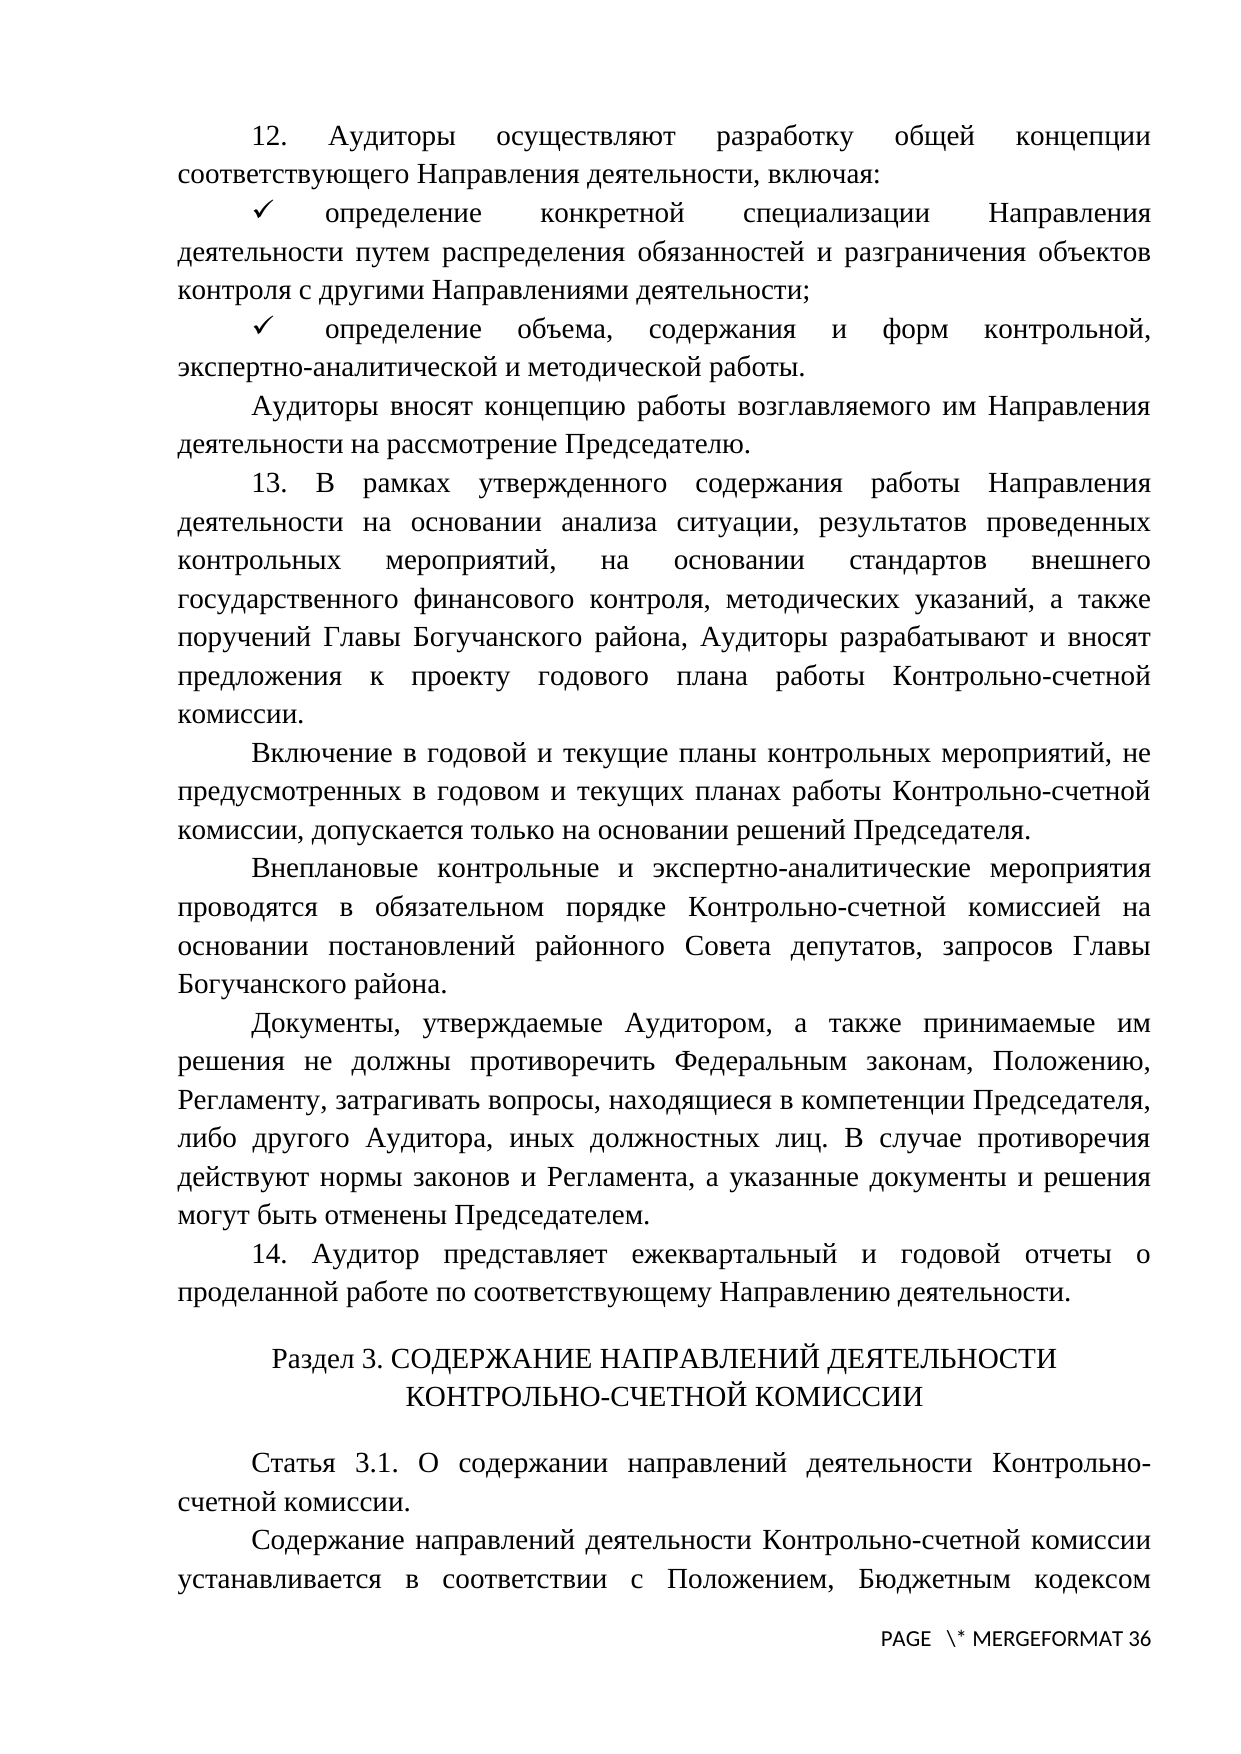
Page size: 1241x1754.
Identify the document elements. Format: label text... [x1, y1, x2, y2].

text 12. Аудиторы осуществляют разработку общей концепции соответствующего Направления деятельности, включая: [177, 118, 1152, 190]
text Аудиторы вносят концепцию работы возглавляемого им Направления деятельности на рассмотрение Председателю. [177, 388, 1152, 460]
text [177, 1522, 1152, 1594]
list определение конкретной специализации Направления деятельности путем распределения обязанностей и разграничения объектов контроля с другими Направлениями деятельности; [177, 195, 1152, 306]
text Внеплановые контрольные и экспертно-аналитические мероприятия проводятся в обязательном порядке Контрольно-счетной комиссией на основании постановлений районного Совета депутатов, запросов Главы Богучанского района. [177, 851, 1152, 1000]
text Документы, утверждаемые Аудитором, а также принимаемые им решения не должны противоречить Федеральным законам, Положению, Регламенту, затрагивать вопросы, находящиеся в компетенции Председателя, либо другого Аудитора, иных должностных лиц. В случае противоречия действуют нормы законов и Регламента, а указанные документы и решения могут быть отменены Председателем. [177, 1005, 1152, 1231]
text Включение в годовой и текущие планы контрольных мероприятий, не предусмотренных в годовом и текущих планах работы Контрольно-счетной комиссии, допускается только на основании решений Председателя. [177, 735, 1152, 846]
text Статья 3.1. О содержании направлений деятельности Контрольно-счетной комиссии. [177, 1445, 1152, 1517]
text 14. Аудитор представляет ежеквартальный и годовой отчеты о проделанной работе по соответствующему Направлению деятельности. [177, 1236, 1152, 1308]
text 13. В рамках утвержденного содержания работы Направления деятельности на основании анализа ситуации, результатов проведенных контрольных мероприятий, на основании стандартов внешнего государственного финансового контроля, методических указаний, а также поручений Главы Богучанского района, Аудиторы разрабатывают и вносят предложения к проекту годового плана работы Контрольно-счетной комиссии. [177, 465, 1152, 730]
list определение объема, содержания и форм контрольной, экспертно-аналитической и методической работы. [177, 311, 1152, 383]
text Раздел 3. СОДЕРЖАНИЕ НАПРАВЛЕНИЙ ДЕЯТЕЛЬНОСТИ КОНТРОЛЬНО-СЧЕТНОЙ КОМИССИИ [177, 1341, 1152, 1413]
